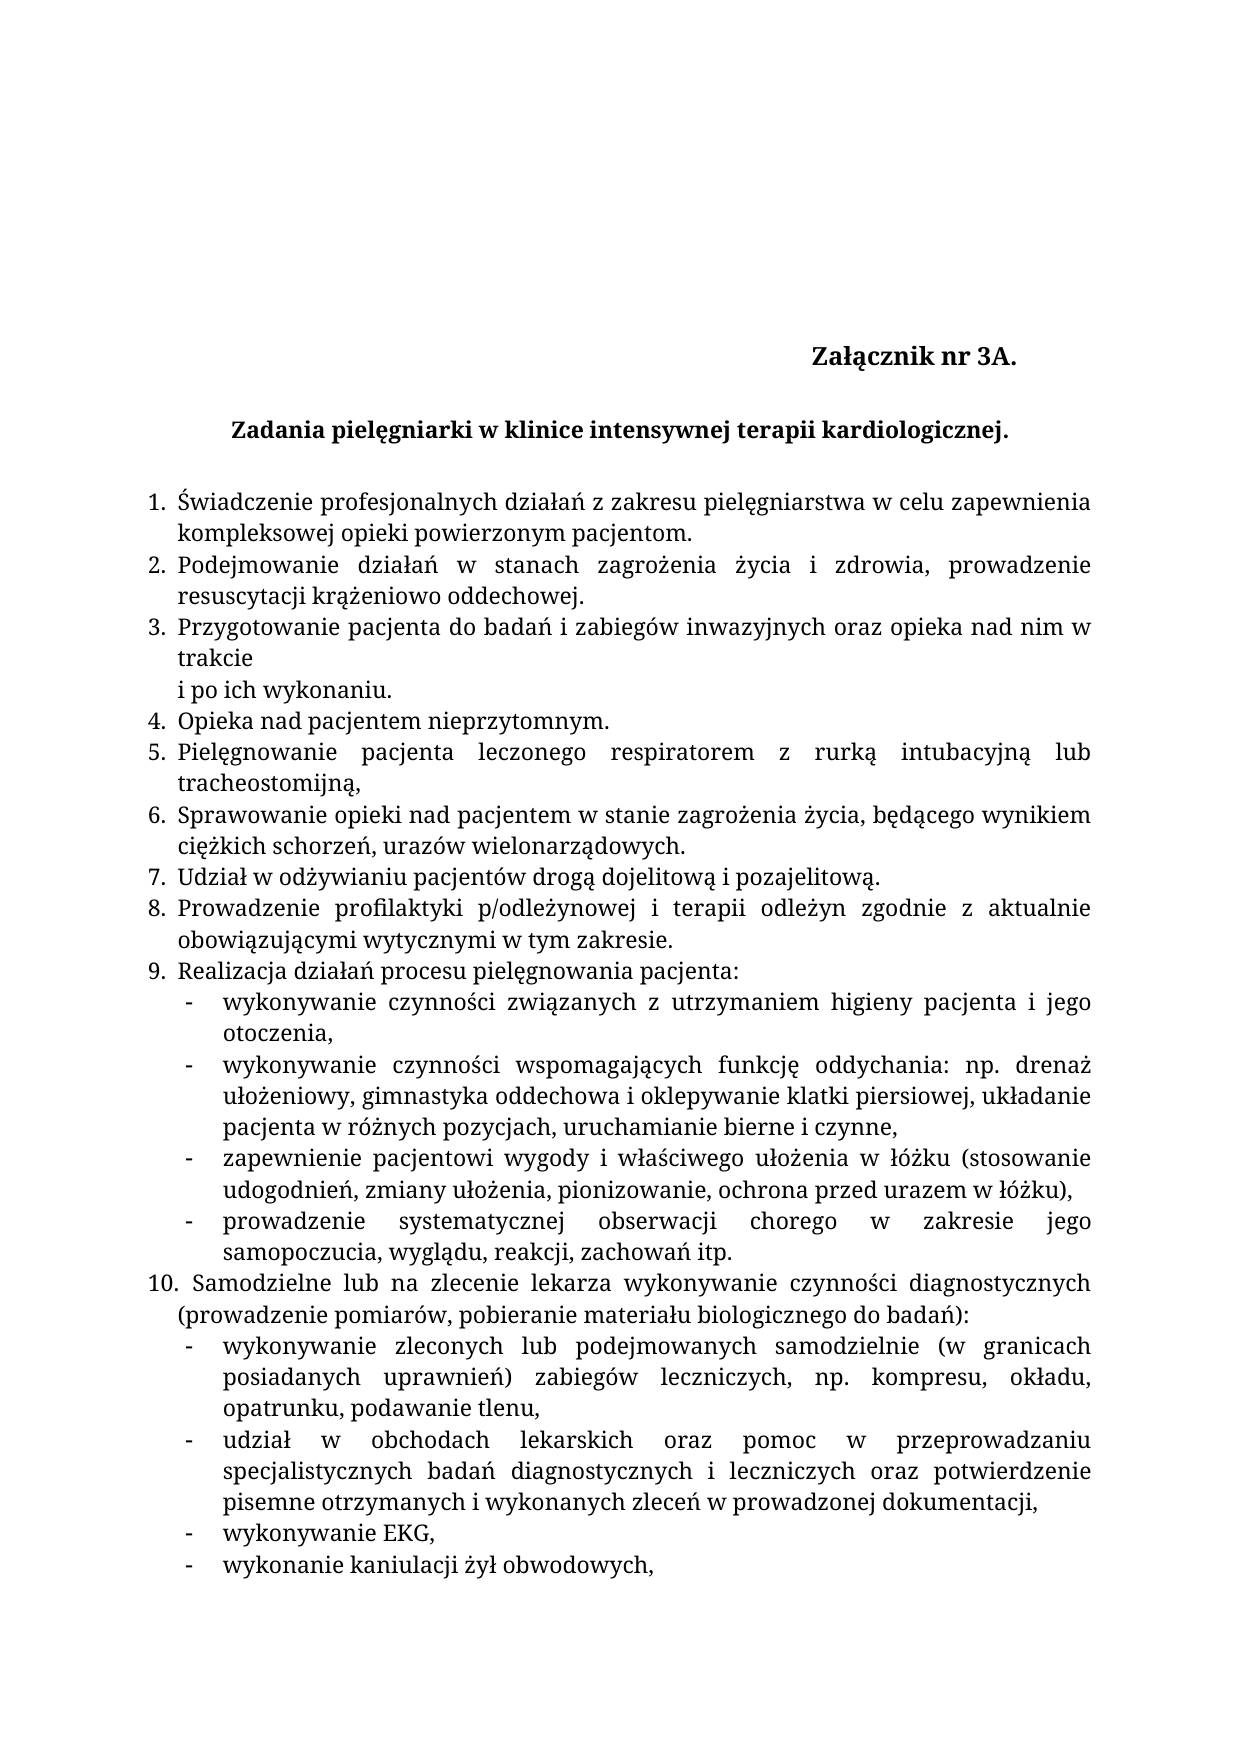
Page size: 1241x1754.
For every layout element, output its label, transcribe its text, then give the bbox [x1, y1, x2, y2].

list Samodzielne lub na zlecenie lekarza wykonywanie czynności diagnostycznych (prowadzenie pomiarów, pobieranie materiału biologicznego do badań): [148, 1267, 1092, 1330]
text Załącznik nr 3A. [811, 339, 1092, 373]
list Przygotowanie pacjenta do badań i zabiegów inwazyjnych oraz opieka nad nim w trakcie i po ich wykonaniu. [148, 611, 1092, 705]
list Podejmowanie działań w stanach zagrożenia życia i zdrowia, prowadzenie resuscytacji krążeniowo oddechowej. [148, 548, 1092, 611]
list wykonanie kaniulacji żył obwodowych, [185, 1548, 1092, 1580]
list Pielęgnowanie pacjenta leczonego respiratorem z rurką intubacyjną lub tracheostomijną, [148, 736, 1092, 798]
list Realizacja działań procesu pielęgnowania pacjenta: [148, 955, 1092, 986]
list Sprawowanie opieki nad pacjentem w stanie zagrożenia życia, będącego wynikiem ciężkich schorzeń, urazów wielonarządowych. [148, 798, 1092, 861]
list Świadczenie profesjonalnych działań z zakresu pielęgniarstwa w celu zapewnienia kompleksowej opieki powierzonym pacjentom. [148, 486, 1092, 548]
list wykonywanie zleconych lub podejmowanych samodzielnie (w granicach posiadanych uprawnień) zabiegów leczniczych, np. kompresu, okładu, opatrunku, podawanie tlenu, [185, 1330, 1092, 1423]
list Opieka nad pacjentem nieprzytomnym. [148, 705, 1092, 736]
list wykonywanie czynności wspomagających funkcję oddychania: np. drenaż ułożeniowy, gimnastyka oddechowa i oklepywanie klatki piersiowej, układanie pacjenta w różnych pozycjach, uruchamianie bierne i czynne, [185, 1048, 1092, 1142]
list Udział w odżywianiu pacjentów drogą dojelitową i pozajelitową. [148, 861, 1092, 892]
list wykonywanie czynności związanych z utrzymaniem higieny pacjenta i jego otoczenia, [185, 986, 1092, 1048]
list udział w obchodach lekarskich oraz pomoc w przeprowadzaniu specjalistycznych badań diagnostycznych i leczniczych oraz potwierdzenie pisemne otrzymanych i wykonanych zleceń w prowadzonej dokumentacji, [185, 1423, 1092, 1517]
list zapewnienie pacjentowi wygody i właściwego ułożenia w łóżku (stosowanie udogodnień, zmiany ułożenia, pionizowanie, ochrona przed urazem w łóżku), [185, 1142, 1092, 1205]
list wykonywanie EKG, [185, 1517, 1092, 1548]
list Prowadzenie profilaktyki p/odleżynowej i terapii odleżyn zgodnie z aktualnie obowiązującymi wytycznymi w tym zakresie. [148, 892, 1092, 955]
list prowadzenie systematycznej obserwacji chorego w zakresie jego samopoczucia, wyglądu, reakcji, zachowań itp. [185, 1205, 1092, 1267]
text Zadania pielęgniarki w klinice intensywnej terapii kardiologicznej. [148, 414, 1092, 445]
